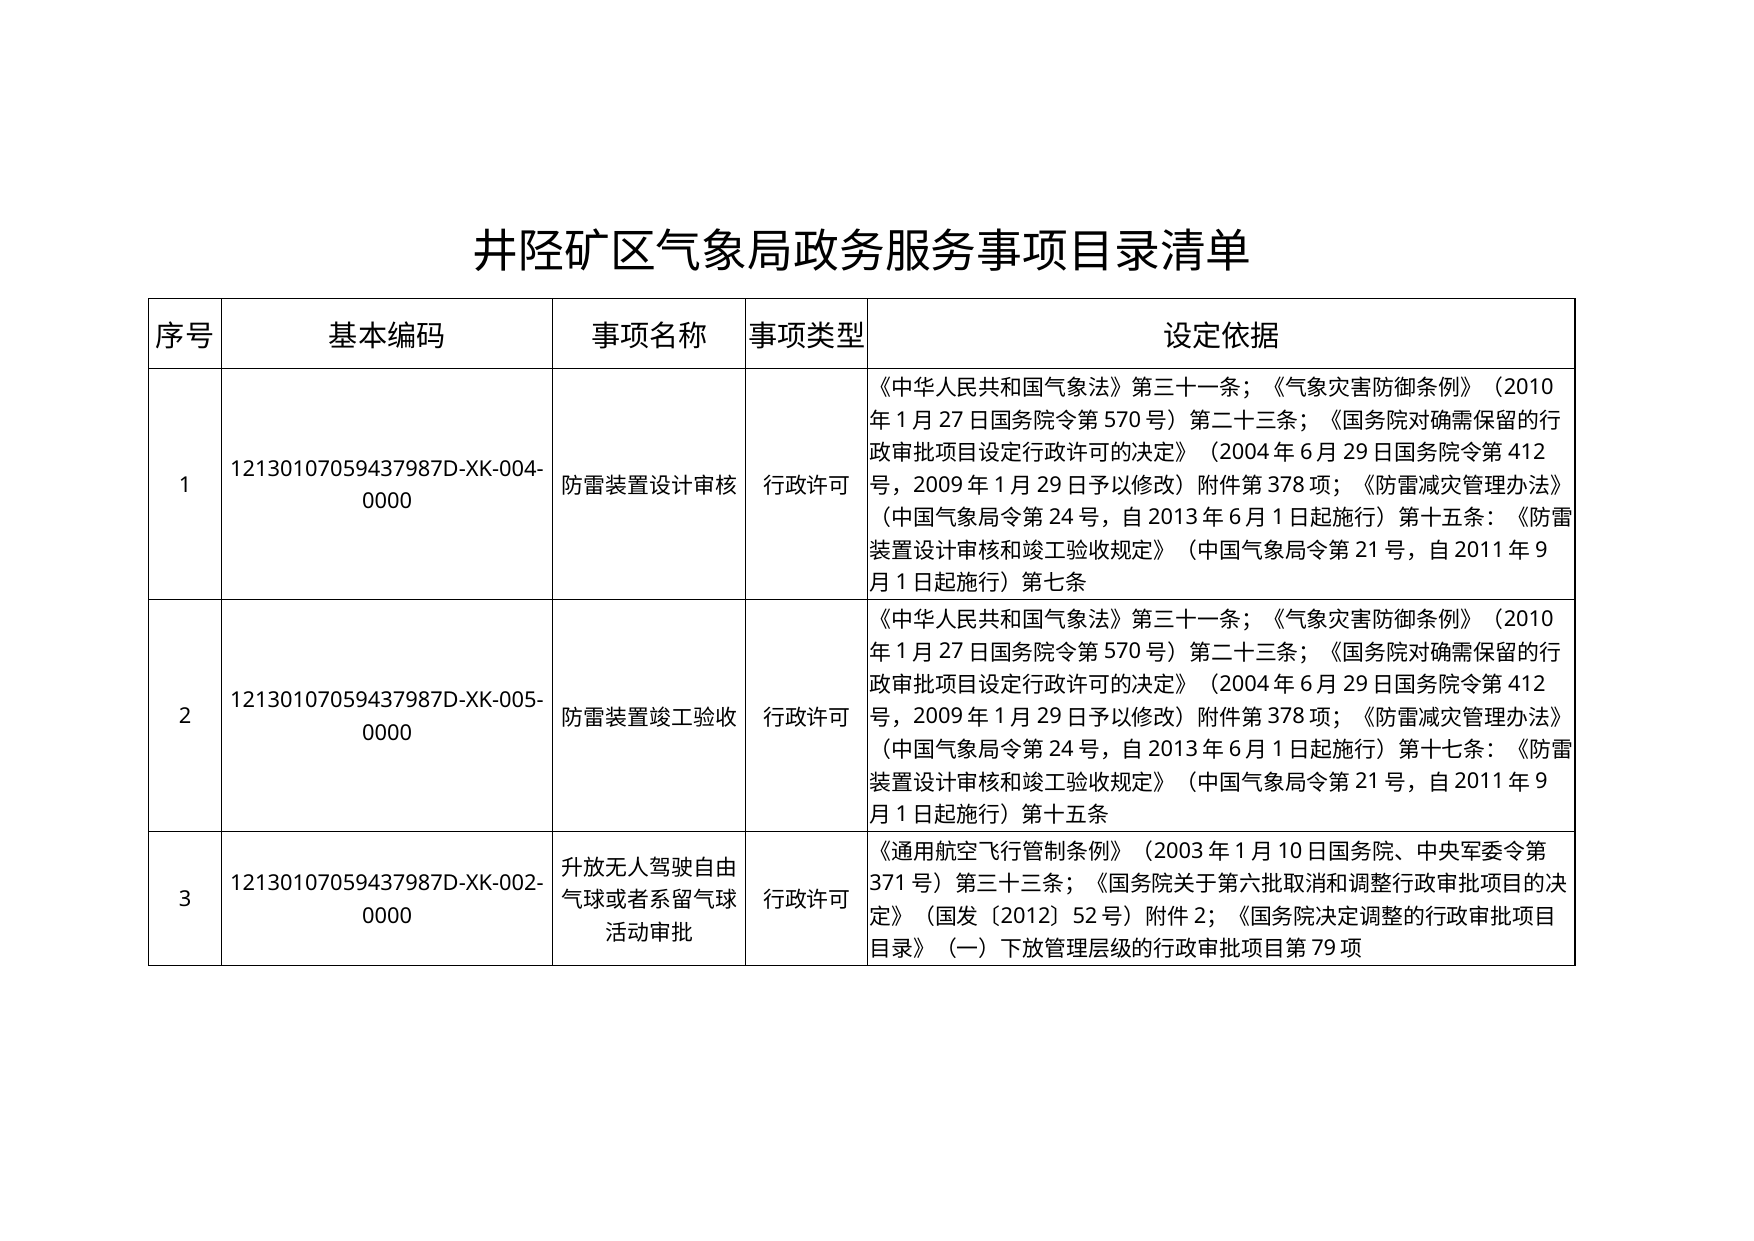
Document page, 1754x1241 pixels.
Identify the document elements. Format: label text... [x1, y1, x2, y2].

table_cell 12130107059437987D-XK-004-0000 [222, 369, 552, 599]
table_cell 升放无人驾驶自由气球或者系留气球活动审批 [553, 832, 745, 965]
table_cell 事项名称 [553, 299, 745, 367]
table_header 井陉矿区气象局政务服务事项目录清单 [149, 198, 1575, 298]
table_cell 行政许可 [746, 832, 867, 965]
table_cell 《中华人民共和国气象法》第三十一条；《气象灾害防御条例》（2010年1月27日国务院令第570号）第二十三条；《国务院对确需保留的行政审批项目设定行政许可的决定》（2004年6月29日国务院令第412号，2009年1月29日予以修改）附件第378项；《防雷减灾管理办法》（中国气象局令第24号，自2013年6月1日起施行）第十五条：《防雷装置设计审核和竣工验收规定》（中国气象局令第21号，自2011年9月1日起施行）第七条 [868, 369, 1574, 599]
table_cell 《通用航空飞行管制条例》（2003年1月10日国务院、中央军委令第371号）第三十三条；《国务院关于第六批取消和调整行政审批项目的决定》（国发〔2012〕52号）附件2；《国务院决定调整的行政审批项目目录》（一）下放管理层级的行政审批项目第79项 [868, 832, 1574, 965]
table_cell 防雷装置设计审核 [553, 369, 745, 599]
table_cell 基本编码 [222, 299, 552, 367]
table_cell 12130107059437987D-XK-005-0000 [222, 600, 552, 831]
table_cell 设定依据 [868, 299, 1574, 367]
table_cell 行政许可 [746, 600, 867, 831]
table_cell 12130107059437987D-XK-002-0000 [222, 832, 552, 965]
table_cell 《中华人民共和国气象法》第三十一条；《气象灾害防御条例》（2010年1月27日国务院令第570号）第二十三条；《国务院对确需保留的行政审批项目设定行政许可的决定》（2004年6月29日国务院令第412号，2009年1月29日予以修改）附件第378项；《防雷减灾管理办法》（中国气象局令第24号，自2013年6月1日起施行）第十七条：《防雷装置设计审核和竣工验收规定》（中国气象局令第21号，自2011年9月1日起施行）第十五条 [868, 600, 1574, 831]
table_cell 1 [149, 369, 221, 599]
table_cell 3 [149, 832, 221, 965]
table_cell 2 [149, 600, 221, 831]
table_cell 行政许可 [746, 369, 867, 599]
table_cell 序号 [149, 299, 221, 367]
table_cell 防雷装置竣工验收 [553, 600, 745, 831]
table_cell 事项类型 [746, 299, 867, 367]
